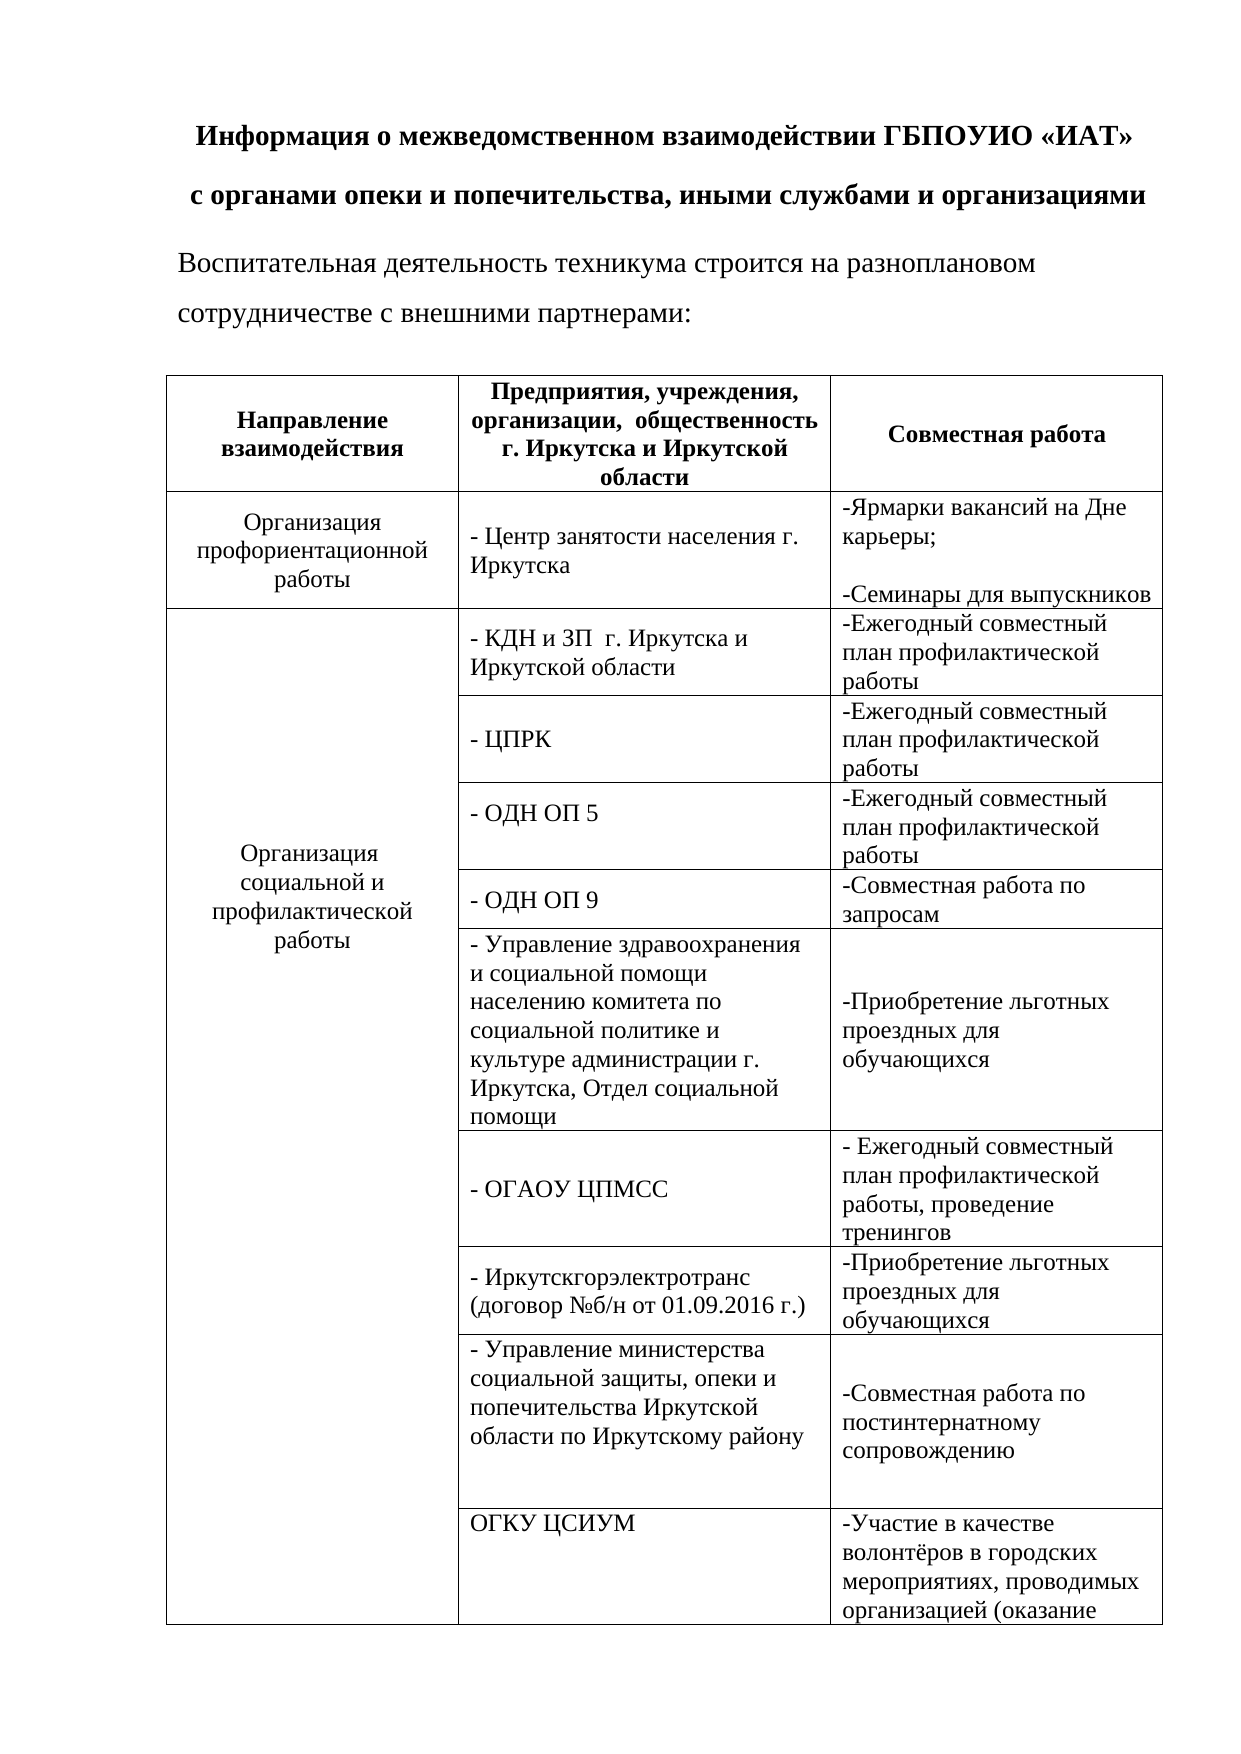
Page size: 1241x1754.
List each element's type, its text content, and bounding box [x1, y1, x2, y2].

table_cell -Совместная работа по запросам [831, 870, 1162, 928]
table_cell ОГКУ ЦСИУМ [459, 1509, 830, 1623]
table_cell -Ежегодный совместный план профилактической работы [831, 609, 1162, 695]
table_cell -Приобретение льготных проездных для обучающихся [831, 929, 1162, 1130]
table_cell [831, 1509, 1162, 1623]
table_cell - Центр занятости населения г. Иркутска [459, 492, 830, 607]
table_cell - Ежегодный совместный план профилактической работы, проведение тренингов [831, 1131, 1162, 1246]
table_header Направление взаимодействия [167, 376, 458, 491]
table_header Совместная работа [831, 376, 1162, 491]
table_cell - Управление министерства социальной защиты, опеки и попечительства Иркутской области по Иркутскому району [459, 1335, 830, 1507]
table_header Предприятия, учреждения, организации, общественность г. Иркутска и Иркутской области [459, 376, 830, 491]
table_cell -Ярмарки вакансий на Дне карьеры; -Семинары для выпускников [831, 492, 1162, 607]
table_cell - ОГАОУ ЦПМСС [459, 1131, 830, 1246]
table_cell Организация профориентационной работы [167, 492, 458, 607]
text Информация о межведомственном взаимодействии ГБПОУИО «ИАТ» [177, 118, 1152, 152]
table_cell - КДН и ЗП г. Иркутска и Иркутской области [459, 609, 830, 695]
text с органами опеки и попечительства, иными службами и организациями [177, 177, 1152, 211]
table_cell -Ежегодный совместный план профилактической работы [831, 696, 1162, 782]
table_cell - Управление здравоохранения и социальной помощи населению комитета по социальной политике и культуре администрации г. Иркутска, Отдел социальной помощи [557, 929, 830, 1130]
table_cell - Иркутскгорэлектротранс (договор №б/н от 01.09.2016 г.) [459, 1247, 830, 1333]
table_cell -Ежегодный совместный план профилактической работы [831, 783, 1162, 869]
table_cell -Совместная работа по постинтернатному сопровождению [831, 1335, 1162, 1507]
table_cell - ЦПРК [459, 696, 830, 782]
table_cell Организация социальной и профилактической работы [167, 609, 458, 1623]
table_cell - ОДН ОП 9 [459, 870, 830, 928]
table_cell -Приобретение льготных проездных для обучающихся [831, 1247, 1162, 1333]
table_cell - ОДН ОП 5 [459, 783, 830, 869]
text Воспитательная деятельность техникума строится на разноплановом сотрудничестве с внешними партнерами: [177, 245, 1152, 329]
